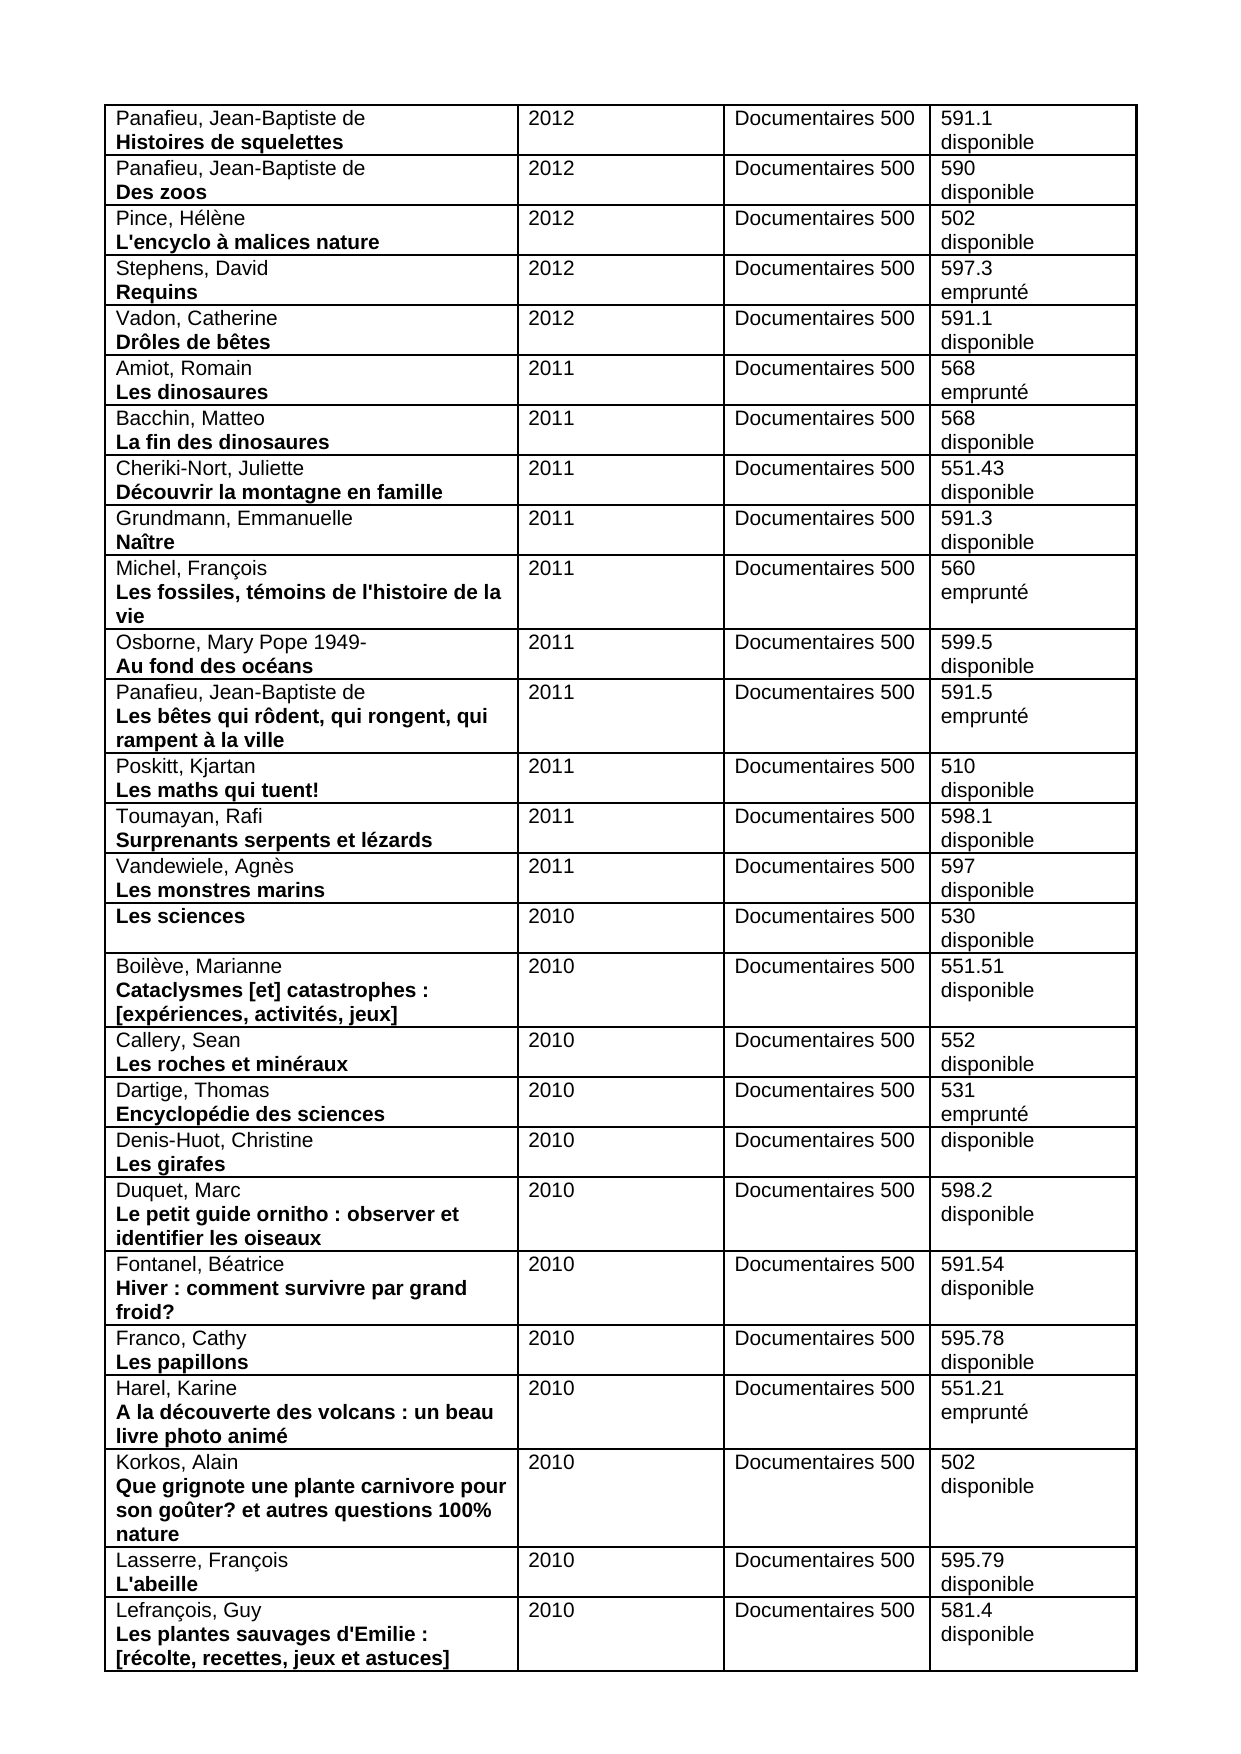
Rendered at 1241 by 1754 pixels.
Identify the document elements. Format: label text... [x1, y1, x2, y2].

table_cell Boilève, Marianne Cataclysmes [et] catastrophes : [expériences, activités, jeux] [106, 954, 517, 1026]
table_cell Documentaires 500 [725, 1376, 929, 1448]
table_cell Documentaires 500 [725, 754, 929, 802]
table_cell Documentaires 500 [725, 630, 929, 678]
table_cell 560 emprunté [931, 556, 1135, 628]
table_cell 2012 [519, 156, 723, 204]
table_cell Documentaires 500 [725, 1178, 929, 1250]
table_cell Documentaires 500 [725, 1598, 929, 1670]
table_cell 2010 [519, 1598, 723, 1670]
table_cell Documentaires 500 [725, 904, 929, 952]
table_cell Vadon, Catherine Drôles de bêtes [106, 306, 517, 354]
table_cell 502 disponible [931, 206, 1135, 254]
table_cell 591.3 disponible [931, 506, 1135, 554]
table_cell 2010 [519, 1128, 723, 1176]
table_cell 2011 [519, 456, 723, 504]
table_cell 2010 [519, 1548, 723, 1596]
table_cell Documentaires 500 [725, 1450, 929, 1546]
table_cell Documentaires 500 [725, 106, 929, 154]
table_cell 2011 [519, 556, 723, 628]
table_cell Documentaires 500 [725, 156, 929, 204]
table_cell Documentaires 500 [725, 680, 929, 752]
table_cell disponible [931, 1128, 1135, 1176]
table_cell 2011 [519, 356, 723, 404]
table_cell Poskitt, Kjartan Les maths qui tuent! [106, 754, 517, 802]
table_cell 2011 [519, 630, 723, 678]
table_cell 2010 [519, 1450, 723, 1546]
table_cell Harel, Karine A la découverte des volcans : un beau livre photo animé [106, 1376, 517, 1448]
table_cell 530 disponible [931, 904, 1135, 952]
table_cell 2012 [519, 106, 723, 154]
table_cell Documentaires 500 [725, 854, 929, 902]
table_cell 510 disponible [931, 754, 1135, 802]
table_cell 591.1 disponible [931, 306, 1135, 354]
table_cell 2011 [519, 754, 723, 802]
table_cell 590 disponible [931, 156, 1135, 204]
table_cell 2012 [519, 306, 723, 354]
table_cell Documentaires 500 [725, 1028, 929, 1076]
table_cell 599.5 disponible [931, 630, 1135, 678]
table_cell 2010 [519, 1028, 723, 1076]
table_cell 2011 [519, 406, 723, 454]
table_cell Documentaires 500 [725, 954, 929, 1026]
table_cell Documentaires 500 [725, 456, 929, 504]
table_cell Documentaires 500 [725, 1548, 929, 1596]
table_cell 2011 [519, 854, 723, 902]
table_cell Cheriki-Nort, Juliette Découvrir la montagne en famille [106, 456, 517, 504]
table_cell Osborne, Mary Pope 1949- Au fond des océans [106, 630, 517, 678]
table_cell Documentaires 500 [725, 1128, 929, 1176]
table_cell Pince, Hélène L'encyclo à malices nature [106, 206, 517, 254]
table_cell Callery, Sean Les roches et minéraux [106, 1028, 517, 1076]
table_cell Documentaires 500 [725, 256, 929, 304]
table_cell Denis-Huot, Christine Les girafes [106, 1128, 517, 1176]
table_cell Documentaires 500 [725, 206, 929, 254]
table_cell 551.21 emprunté [931, 1376, 1135, 1448]
table_cell Grundmann, Emmanuelle Naître [106, 506, 517, 554]
table_cell Panafieu, Jean-Baptiste de Histoires de squelettes [106, 106, 517, 154]
table_cell 597.3 emprunté [931, 256, 1135, 304]
table_cell 2010 [519, 1376, 723, 1448]
table_cell 2011 [519, 804, 723, 852]
table_cell 2011 [519, 680, 723, 752]
table_cell 598.2 disponible [931, 1178, 1135, 1250]
table_cell Lefrançois, Guy Les plantes sauvages d'Emilie : [récolte, recettes, jeux et astuces] [106, 1598, 517, 1670]
table_cell Documentaires 500 [725, 406, 929, 454]
table_cell Dartige, Thomas Encyclopédie des sciences [106, 1078, 517, 1126]
table_cell 551.51 disponible [931, 954, 1135, 1026]
table_cell Vandewiele, Agnès Les monstres marins [106, 854, 517, 902]
table_cell Fontanel, Béatrice Hiver : comment survivre par grand froid? [106, 1252, 517, 1324]
table_cell 2010 [519, 1078, 723, 1126]
table_cell 2012 [519, 256, 723, 304]
table_cell 568 disponible [931, 406, 1135, 454]
table_cell 568 emprunté [931, 356, 1135, 404]
table_cell Documentaires 500 [725, 1326, 929, 1374]
table_cell 2010 [519, 1178, 723, 1250]
table_cell 598.1 disponible [931, 804, 1135, 852]
table_cell Bacchin, Matteo La fin des dinosaures [106, 406, 517, 454]
table_cell Documentaires 500 [725, 506, 929, 554]
table_cell 595.78 disponible [931, 1326, 1135, 1374]
table_cell 597 disponible [931, 854, 1135, 902]
table_cell 2010 [519, 954, 723, 1026]
table_cell 591.5 emprunté [931, 680, 1135, 752]
table_cell Stephens, David Requins [106, 256, 517, 304]
table_cell 551.43 disponible [931, 456, 1135, 504]
table_cell Documentaires 500 [725, 804, 929, 852]
table_cell Korkos, Alain Que grignote une plante carnivore pour son goûter? et autres questions 100% nature [106, 1450, 517, 1546]
table_cell 2012 [519, 206, 723, 254]
table_cell 2011 [519, 506, 723, 554]
table_cell Lasserre, François L'abeille [106, 1548, 517, 1596]
table_cell Les sciences [106, 904, 517, 952]
table_cell 591.1 disponible [931, 106, 1135, 154]
table_cell 2010 [519, 1252, 723, 1324]
table_cell Franco, Cathy Les papillons [106, 1326, 517, 1374]
table_cell 2010 [519, 1326, 723, 1374]
table_cell Documentaires 500 [725, 356, 929, 404]
table_cell Toumayan, Rafi Surprenants serpents et lézards [106, 804, 517, 852]
table_cell 2010 [519, 904, 723, 952]
table_cell Duquet, Marc Le petit guide ornitho : observer et identifier les oiseaux [106, 1178, 517, 1250]
table_cell 502 disponible [931, 1450, 1135, 1546]
table_cell Panafieu, Jean-Baptiste de Les bêtes qui rôdent, qui rongent, qui rampent à la ville [106, 680, 517, 752]
table_cell Panafieu, Jean-Baptiste de Des zoos [106, 156, 517, 204]
table_cell Amiot, Romain Les dinosaures [106, 356, 517, 404]
table_cell 595.79 disponible [931, 1548, 1135, 1596]
table_cell Documentaires 500 [725, 306, 929, 354]
table_cell 552 disponible [931, 1028, 1135, 1076]
table_cell Michel, François Les fossiles, témoins de l'histoire de la vie [106, 556, 517, 628]
table_cell Documentaires 500 [725, 556, 929, 628]
table_cell 581.4 disponible [931, 1598, 1135, 1670]
table_cell 591.54 disponible [931, 1252, 1135, 1324]
table_cell Documentaires 500 [725, 1252, 929, 1324]
table_cell Documentaires 500 [725, 1078, 929, 1126]
table_cell 531 emprunté [931, 1078, 1135, 1126]
